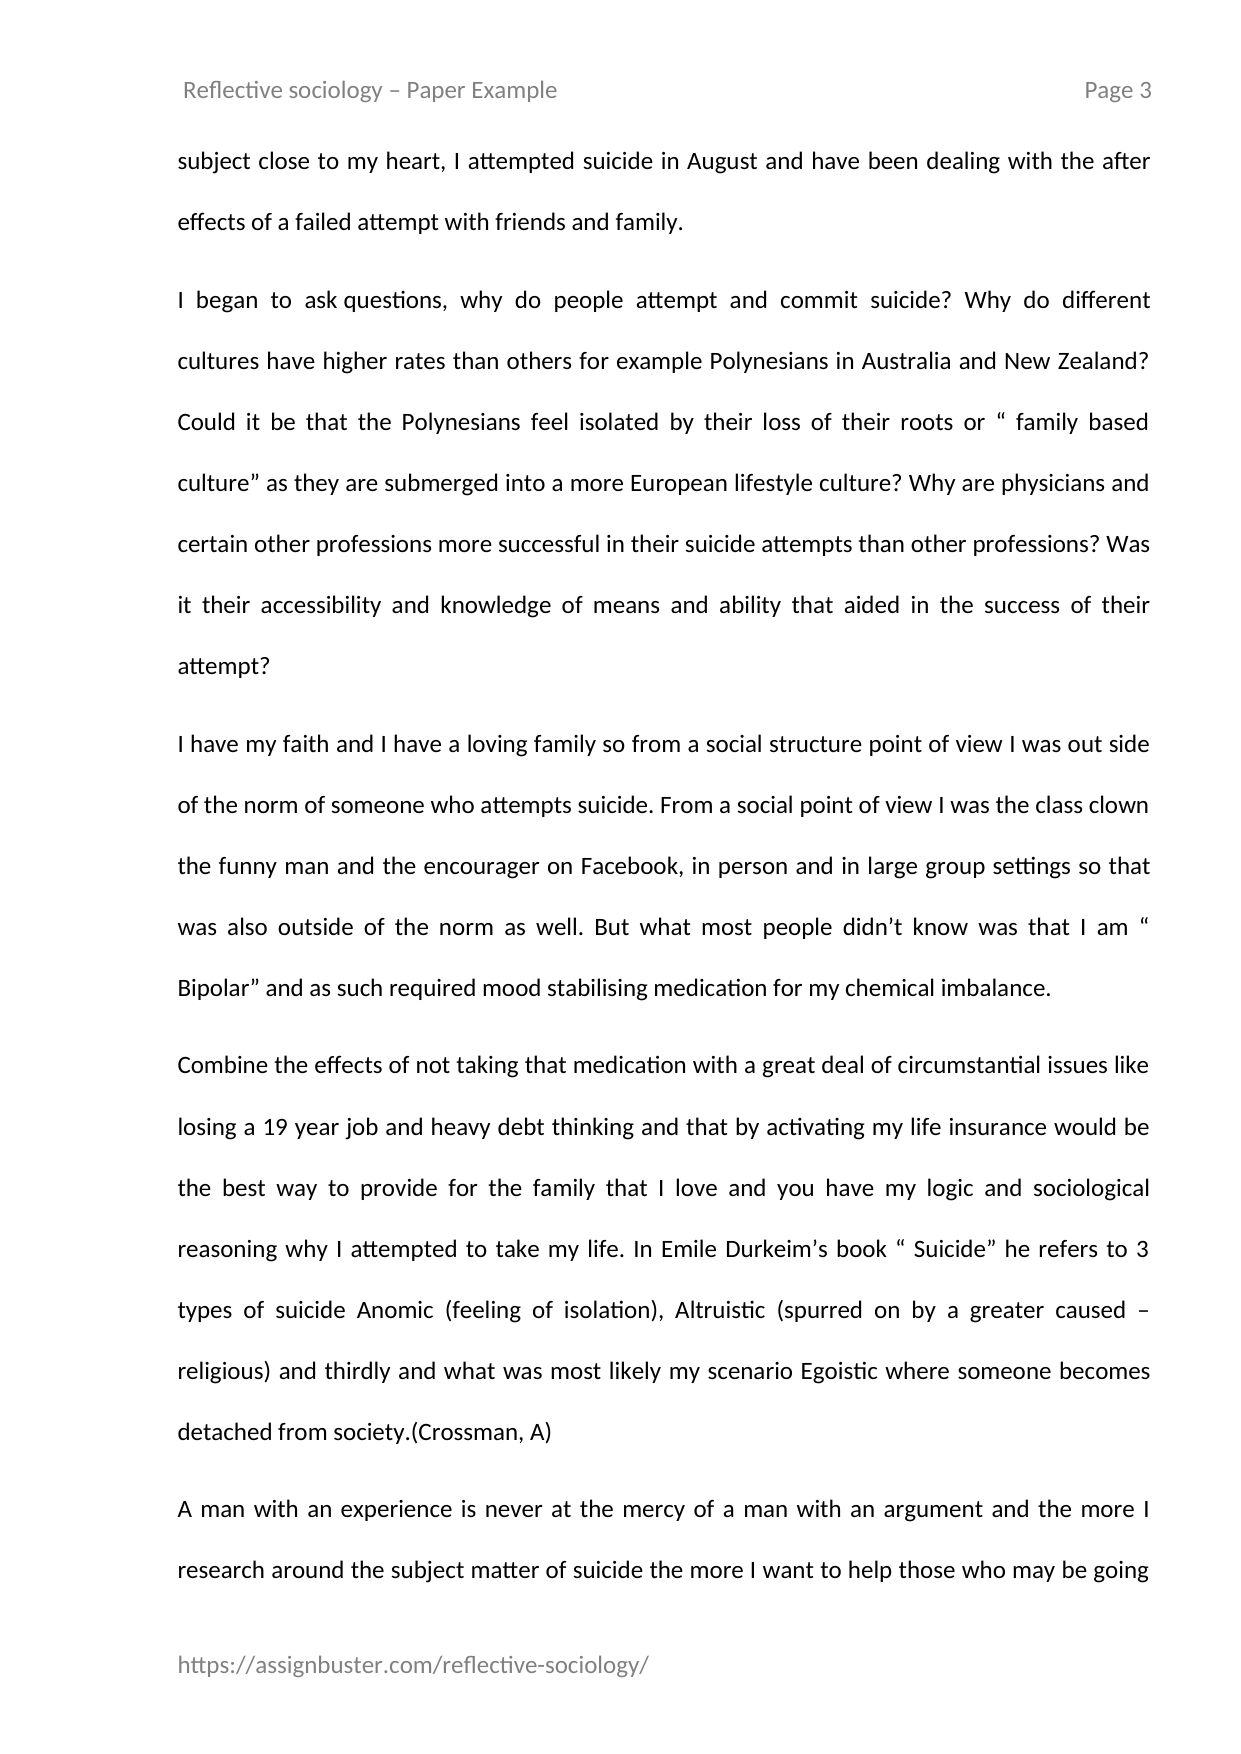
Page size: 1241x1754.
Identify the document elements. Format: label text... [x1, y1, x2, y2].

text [177, 145, 1152, 237]
text Combine the effects of not taking that medication with a great deal of circumstantial issues like losing a 19 year job and heavy debt thinking and that by activating my life insurance would be the best way to provide for the family that I love and you have my logic and sociological reasoning why I attempted to take my life. In Emile Durkeim’s book “ Suicide” he refers to 3 types of suicide Anomic (feeling of isolation), Altruistic (spurred on by a greater caused – religious) and thirdly and what was most likely my scenario Egoistic where someone becomes detached from society.(Crossman, A) [177, 1049, 1152, 1446]
text I began to ask questions, why do people attempt and commit suicide? Why do different cultures have higher rates than others for example Polynesians in Australia and New Zealand? Could it be that the Polynesians feel isolated by their loss of their roots or “ family based culture” as they are submerged into a more European lifestyle culture? Why are physicians and certain other professions more successful in their suicide attempts than other professions? Was it their accessibility and knowledge of means and ability that aided in the success of their attempt? [177, 284, 1152, 681]
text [177, 1493, 1152, 1585]
text I have my faith and I have a loving family so from a social structure point of view I was out side of the norm of someone who attempts suicide. From a social point of view I was the class clown the funny man and the encourager on Facebook, in person and in large group settings so that was also outside of the norm as well. But what most people didn’t know was that I am “ Bipolar” and as such required mood stabilising medication for my chemical imbalance. [177, 728, 1152, 1002]
